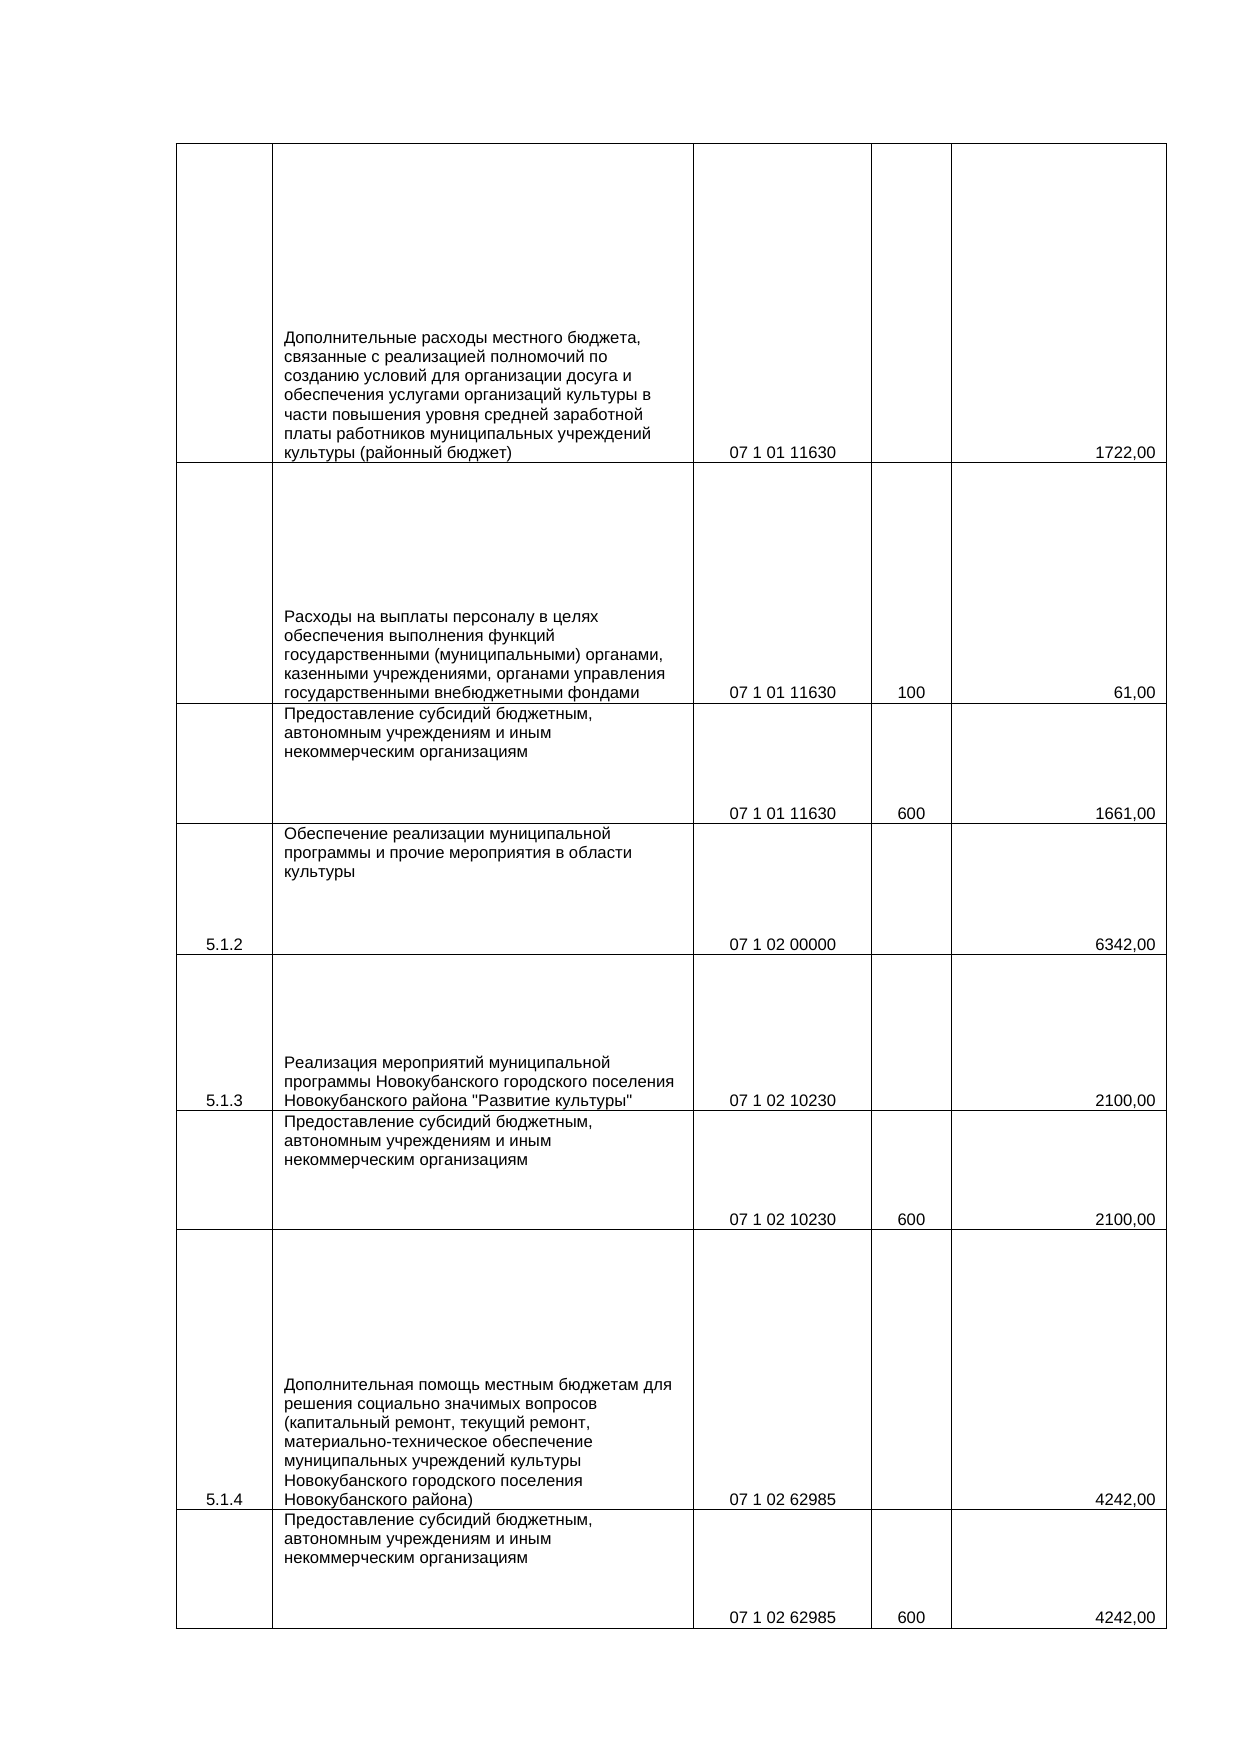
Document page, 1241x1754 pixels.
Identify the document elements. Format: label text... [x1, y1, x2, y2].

table_cell [177, 1510, 272, 1627]
table_cell 07 1 02 10230 [694, 1111, 871, 1229]
table_cell 07 1 01 11630 [694, 463, 871, 702]
table_cell 07 1 02 62985 [694, 1230, 871, 1509]
table_cell [872, 1230, 951, 1509]
table_cell 4242,00 [952, 1230, 1166, 1509]
table_cell 07 1 02 62985 [694, 1510, 871, 1627]
table_cell 600 [872, 1510, 951, 1627]
table_cell 100 [872, 463, 951, 702]
table_cell 5.1.4 [177, 1230, 272, 1509]
table_cell Расходы на выплаты персоналу в целях обеспечения выполнения функций государственными (муниципальными) органами, казенными учреждениями, органами управления государственными внебюджетными фондами [273, 463, 693, 702]
table_cell 07 1 01 11630 [694, 144, 871, 462]
table_cell 07 1 01 11630 [694, 704, 871, 823]
table_cell 2100,00 [952, 1111, 1166, 1229]
table_cell [177, 144, 272, 462]
table_cell 600 [872, 1111, 951, 1229]
table_cell Дополнительная помощь местным бюджетам для решения социально значимых вопросов (капитальный ремонт, текущий ремонт, материально-техническое обеспечение муниципальных учреждений культуры Новокубанского городского поселения Новокубанского района) [273, 1230, 693, 1509]
table_cell [177, 1111, 272, 1229]
table_cell 2100,00 [952, 955, 1166, 1110]
table_cell 6342,00 [952, 824, 1166, 954]
table_cell Обеспечение реализации муниципальной программы и прочие мероприятия в области культуры [273, 824, 693, 954]
table_cell 61,00 [952, 463, 1166, 702]
table_cell Предоставление субсидий бюджетным, автономным учреждениям и иным некоммерческим организациям [273, 704, 693, 823]
table_cell [177, 704, 272, 823]
table_cell [177, 463, 272, 702]
table_cell 5.1.3 [177, 955, 272, 1110]
table_cell 07 1 02 10230 [694, 955, 871, 1110]
table_cell Дополнительные расходы местного бюджета, связанные с реализацией полномочий по созданию условий для организации досуга и обеспечения услугами организаций культуры в части повышения уровня средней заработной платы работников муниципальных учреждений культуры (районный бюджет) [273, 144, 693, 462]
table_cell Предоставление субсидий бюджетным, автономным учреждениям и иным некоммерческим организациям [273, 1111, 693, 1229]
table_cell 1661,00 [952, 704, 1166, 823]
table_cell 4242,00 [952, 1510, 1166, 1627]
table_cell 1722,00 [952, 144, 1166, 462]
table_cell [872, 824, 951, 954]
table_cell [872, 955, 951, 1110]
table_cell 600 [872, 704, 951, 823]
table_cell 07 1 02 00000 [694, 824, 871, 954]
table_cell 5.1.2 [177, 824, 272, 954]
table_cell Реализация мероприятий муниципальной программы Новокубанского городского поселения Новокубанского района "Развитие культуры" [273, 955, 693, 1110]
table_cell [872, 144, 951, 462]
table_cell Предоставление субсидий бюджетным, автономным учреждениям и иным некоммерческим организациям [273, 1510, 693, 1627]
